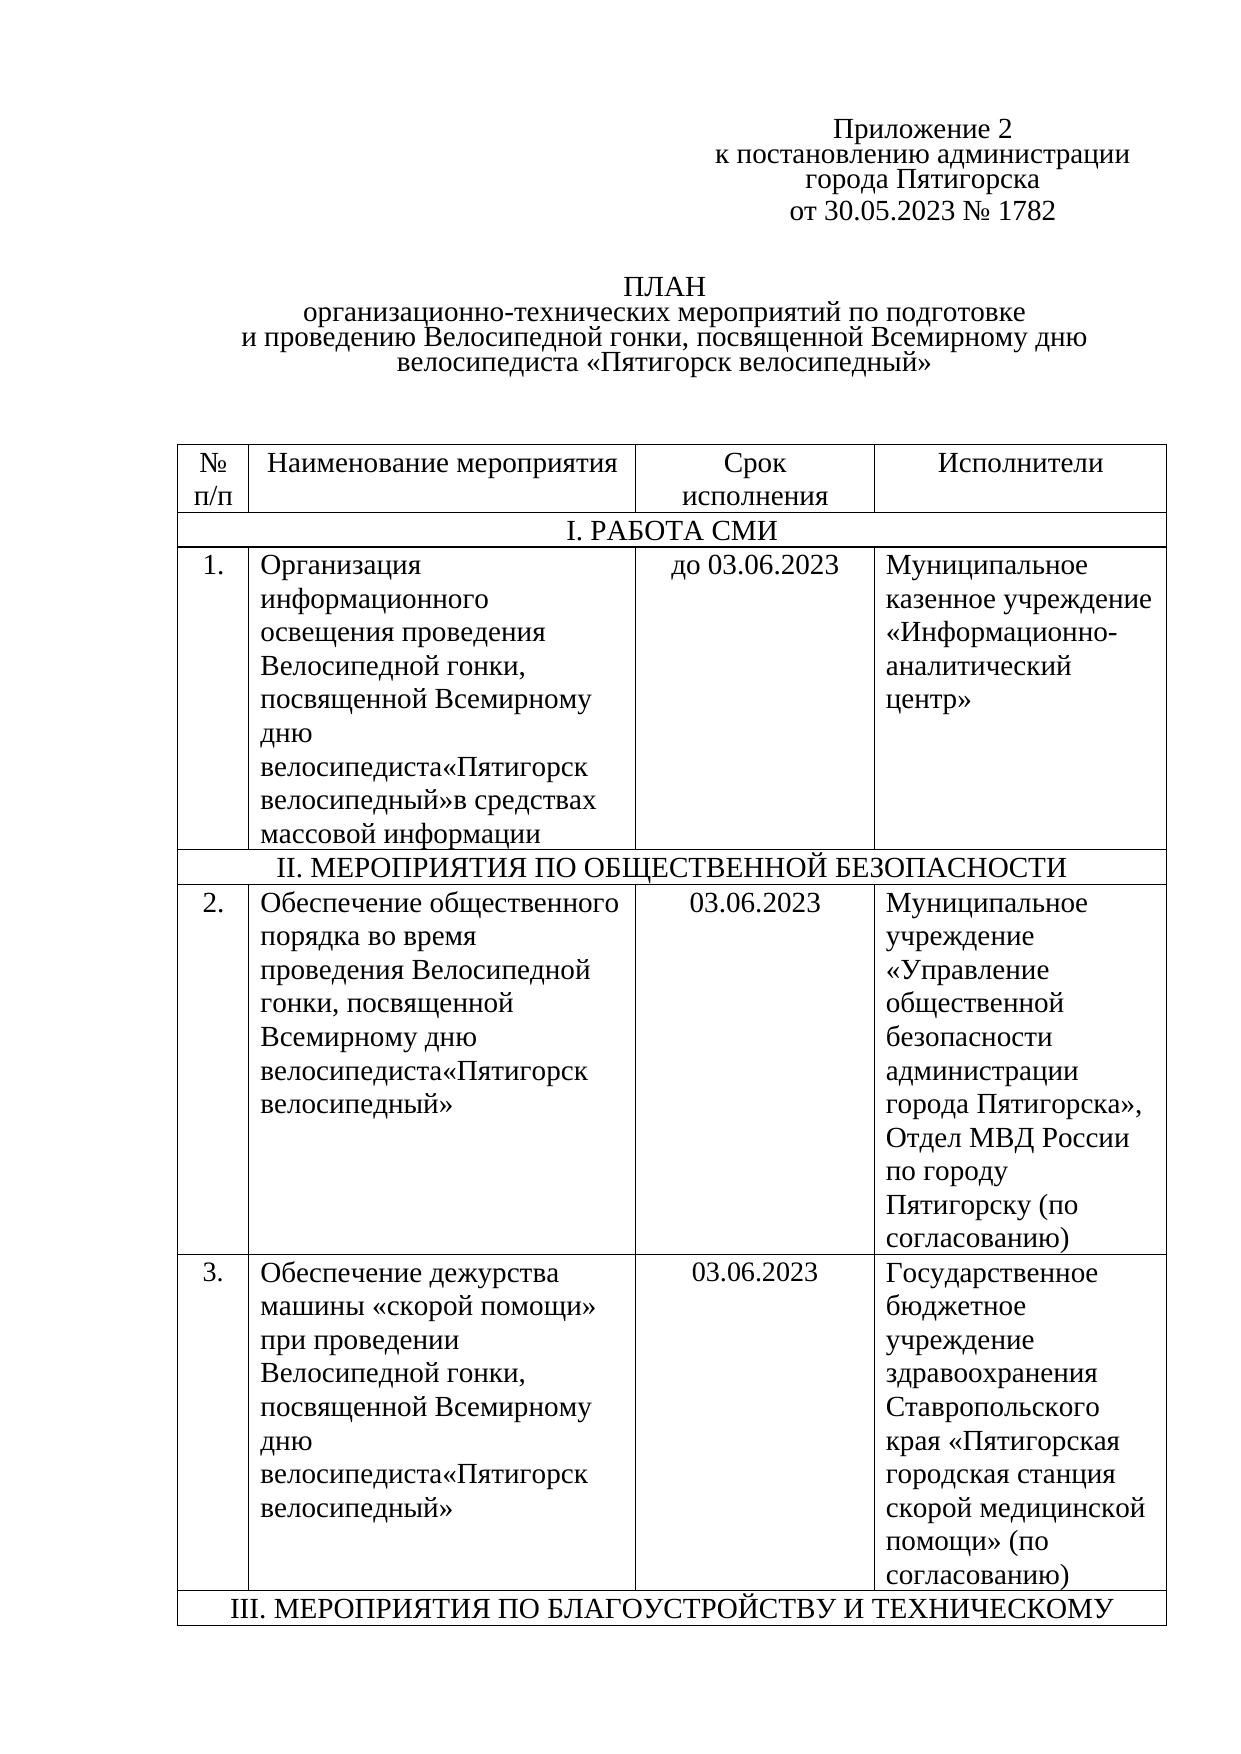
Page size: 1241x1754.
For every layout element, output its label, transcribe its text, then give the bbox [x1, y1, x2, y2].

table_cell Муниципальное казенное учреждение «Информационно-аналитический центр» [875, 548, 1166, 849]
text к постановлению администрации [693, 143, 1152, 168]
table_cell 1. [178, 548, 248, 849]
table_cell Обеспечение общественного порядка во время проведения Велосипедной гонки, посвященной Всемирному дню велосипедиста«Пятигорск велосипедный» [249, 885, 635, 1254]
table_cell Муниципальное учреждение «Управление общественной безопасности администрации города Пятигорска», Отдел МВД России по городу Пятигорску (по согласованию) [875, 885, 1166, 1254]
table_cell 03.06.2023 [636, 885, 874, 1254]
text организационно-технических мероприятий по подготовке [177, 302, 1152, 327]
text ПЛАН [177, 277, 1152, 302]
table_header Срок исполнения [636, 445, 874, 512]
text Приложение 2 [693, 118, 1152, 143]
table_header Наименование мероприятия [249, 445, 635, 512]
table_cell Обеспечение дежурства машины «скорой помощи» при проведении Велосипедной гонки, посвященной Всемирному дню велосипедиста«Пятигорск велосипедный» [249, 1255, 635, 1590]
table_header Исполнители [875, 445, 1166, 512]
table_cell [178, 1591, 1166, 1625]
table_cell до 03.06.2023 [636, 548, 874, 849]
table_cell Государственное бюджетное учреждение здравоохранения Ставропольского края «Пятигорская городская станция скорой медицинской помощи» (по согласованию) [875, 1255, 1166, 1590]
table_cell 03.06.2023 [636, 1255, 874, 1590]
table_cell 2. [178, 885, 248, 1254]
table_cell II. МЕРОПРИЯТИЯ ПО ОБЩЕСТВЕННОЙ БЕЗОПАСНОСТИ [178, 850, 1166, 884]
text от 30.05.2023 № 1782 [620, 193, 1152, 227]
text и проведению Велосипедной гонки, посвященной Всемирному дню велосипедиста «Пятигорск велосипедный» [177, 327, 1152, 377]
table_cell I. РАБОТА СМИ [178, 513, 1166, 546]
table_header № п/п [178, 445, 248, 512]
table_cell 3. [178, 1255, 248, 1590]
table_cell Организация информационного освещения проведения Велосипедной гонки, посвященной Всемирному дню велосипедиста«Пятигорск велосипедный»в средствах массовой информации [249, 548, 635, 849]
text города Пятигорска [693, 168, 1152, 193]
